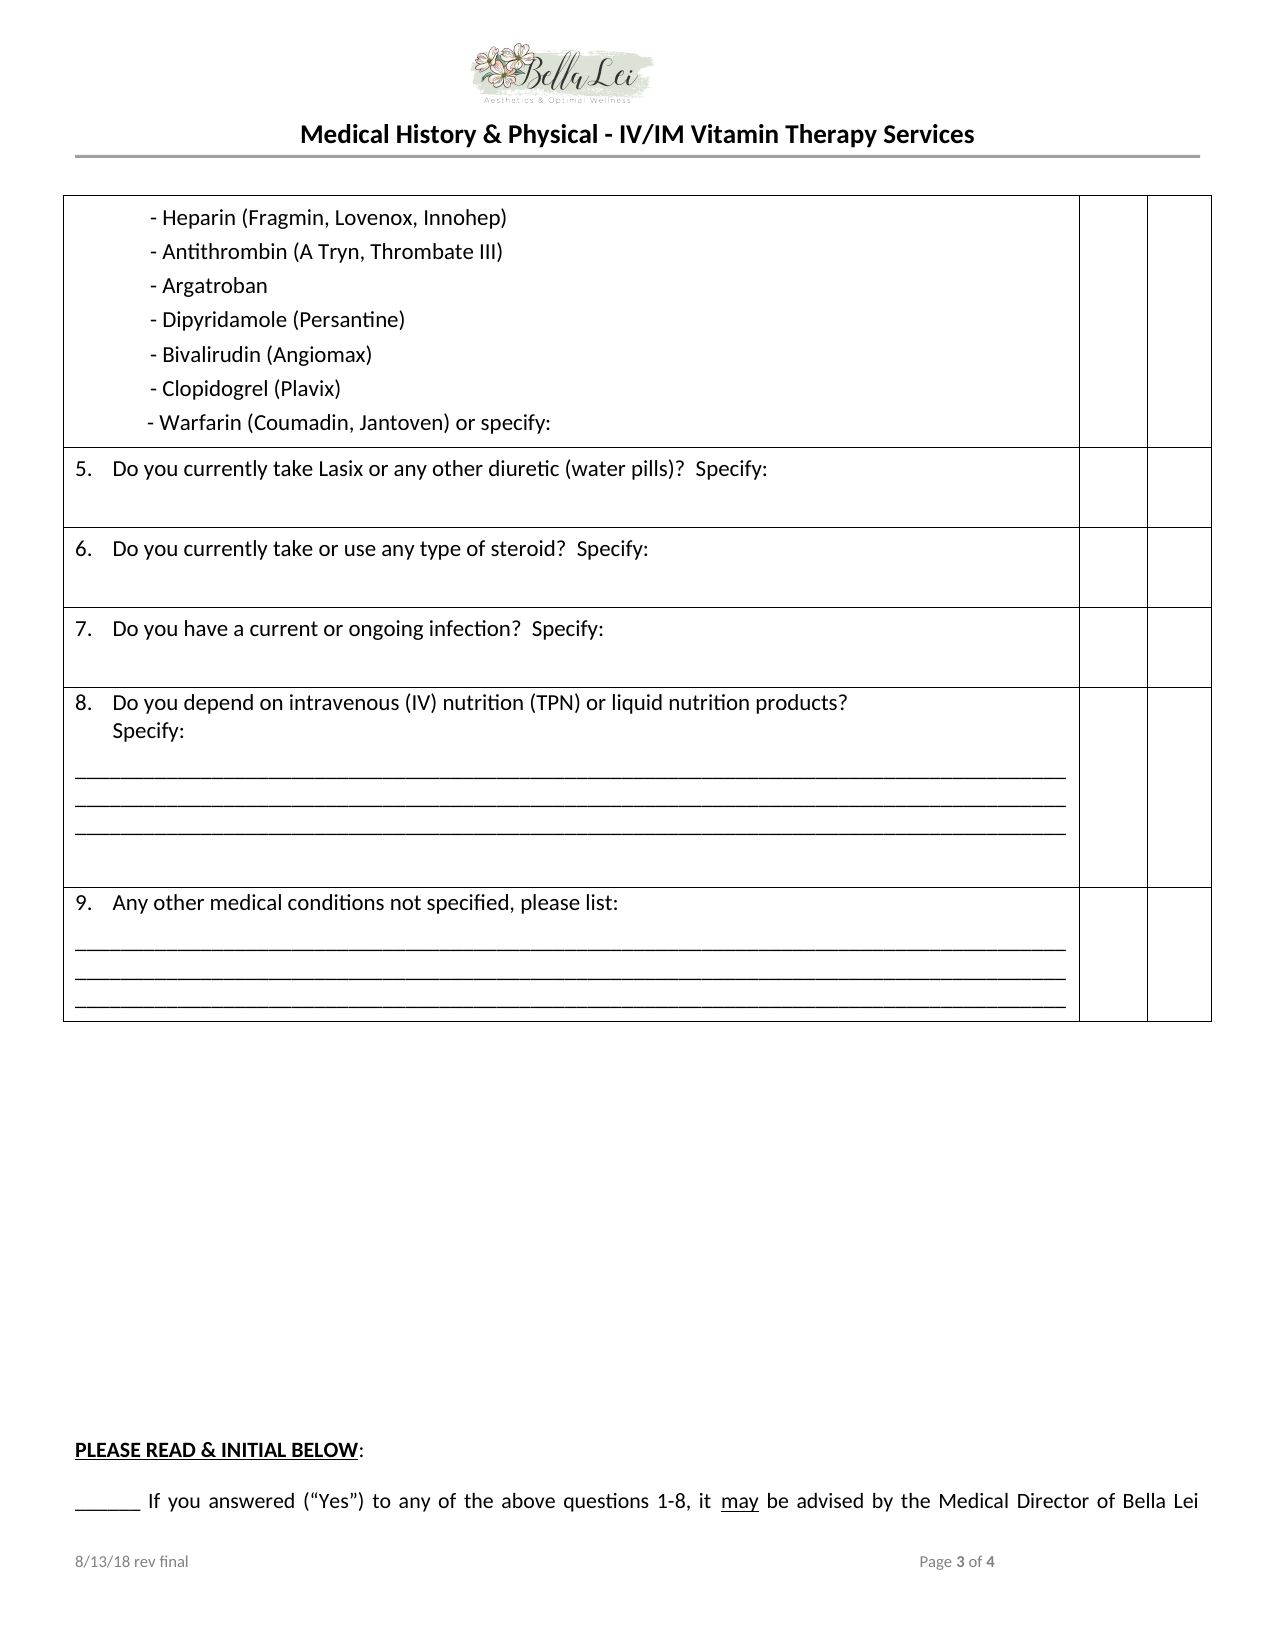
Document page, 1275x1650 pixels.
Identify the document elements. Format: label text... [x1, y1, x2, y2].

text PLEASE READ & INITIAL BELOW: [75, 1436, 1200, 1463]
table_cell [1148, 688, 1211, 887]
table_cell [1080, 608, 1147, 687]
table_cell [1080, 888, 1147, 1021]
table_cell Any other medical conditions not specified, please list: _______________________________________________________________________________________ _______________________________________________________________________________________ _______________________________________________________________________________________ [64, 888, 1079, 1021]
table_cell Do you depend on intravenous (IV) nutrition (TPN) or liquid nutrition products? Specify: _______________________________________________________________________________________ _______________________________________________________________________________________ _______________________________________________________________________________________ [64, 688, 1079, 887]
table_cell [1148, 888, 1211, 1021]
table_cell Do you currently take Lasix or any other diuretic (water pills)? Specify: [64, 448, 1079, 527]
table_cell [64, 196, 1079, 447]
table_cell [1148, 528, 1211, 607]
table_cell [1080, 448, 1147, 527]
table_cell Do you currently take or use any type of steroid? Specify: [64, 528, 1079, 607]
picture [470, 43, 655, 107]
table_cell [1080, 196, 1147, 447]
table_cell [1148, 608, 1211, 687]
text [75, 1488, 1200, 1514]
table_cell [1148, 196, 1211, 447]
table_cell [1080, 528, 1147, 607]
table_cell [1080, 688, 1147, 887]
table_cell [1148, 448, 1211, 527]
table_cell Do you have a current or ongoing infection? Specify: [64, 608, 1079, 687]
